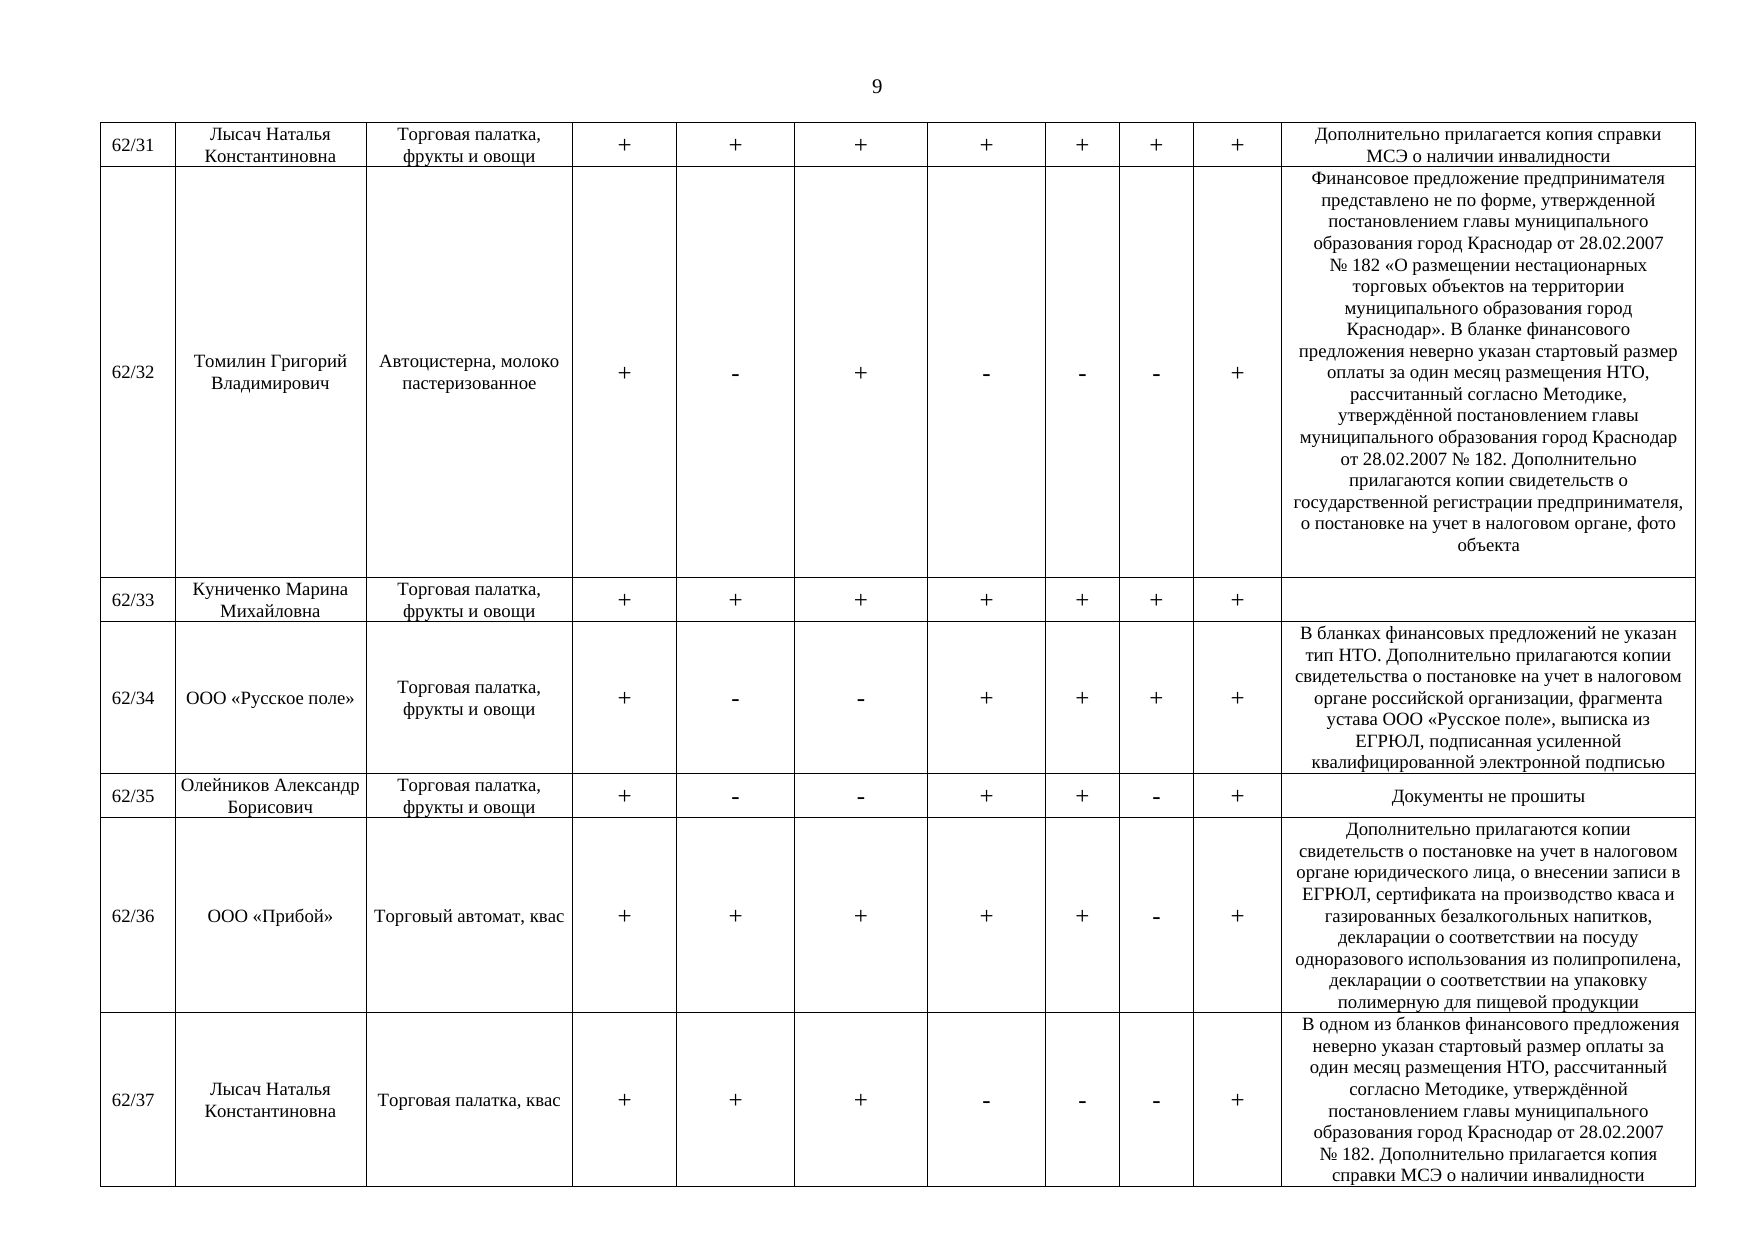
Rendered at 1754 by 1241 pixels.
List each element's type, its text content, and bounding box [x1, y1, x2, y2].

table_cell + [795, 123, 927, 166]
table_cell Томилин Григорий Владимирович [176, 167, 366, 577]
table_cell - [1046, 167, 1119, 577]
table_cell + [1046, 622, 1119, 773]
table_cell Торговая палатка, фрукты и овощи [367, 774, 572, 817]
table_cell - [1120, 167, 1193, 577]
table_cell + [928, 578, 1045, 621]
table_cell + [1046, 578, 1119, 621]
table_cell + [573, 774, 676, 817]
table_cell Автоцистерна, молоко пастеризованное [367, 167, 572, 577]
table_cell - [928, 167, 1045, 577]
table_cell + [1194, 774, 1281, 817]
table_cell + [1120, 622, 1193, 773]
table_cell 62/31 [101, 123, 175, 166]
table_cell + [677, 578, 794, 621]
table_cell 62/33 [101, 578, 175, 621]
table_cell Документы не прошиты [1282, 774, 1695, 817]
table_cell + [573, 1013, 676, 1186]
table_cell - [1120, 818, 1193, 1012]
table_cell - [677, 774, 794, 817]
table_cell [367, 1013, 572, 1186]
table_cell Лысач Наталья Константиновна [176, 123, 366, 166]
table_cell Лысач Наталья Константиновна [176, 1013, 366, 1186]
table_cell ООО «Русское поле» [176, 622, 366, 773]
table_cell Олейников Александр Борисович [176, 774, 366, 817]
table_cell + [1120, 578, 1193, 621]
table_cell + [1194, 578, 1281, 621]
table_cell + [573, 123, 676, 166]
table_cell - [795, 774, 927, 817]
table_cell Торговый автомат, квас [367, 818, 572, 1012]
table_cell - [928, 1013, 1045, 1186]
table_cell + [928, 818, 1045, 1012]
table_cell Финансовое предложение предпринимателя представлено не по форме, утвержденной постановлением главы муниципального образования город Краснодар от 28.02.2007 № 182 «О размещении нестационарных торговых объектов на территории муниципального образования город Краснодар». В бланке финансового предложения неверно указан стартовый размер оплаты за один месяц размещения НТО, рассчитанный согласно Методике, утверждённой постановлением главы муниципального образования город Краснодар от 28.02.2007 № 182. Дополнительно прилагаются копии свидетельств о государственной регистрации предпринимателя, о постановке на учет в налоговом органе, фото объекта [1282, 167, 1695, 577]
table_cell + [928, 123, 1045, 166]
table_cell + [677, 818, 794, 1012]
table_cell Дополнительно прилагается копия справки МСЭ о наличии инвалидности [1282, 123, 1695, 166]
table_cell + [928, 774, 1045, 817]
table_cell + [573, 167, 676, 577]
table_cell + [1046, 818, 1119, 1012]
table_cell Куниченко Марина Михайловна [176, 578, 366, 621]
table_cell + [1046, 774, 1119, 817]
table_cell + [573, 578, 676, 621]
table_cell + [795, 167, 927, 577]
table_cell В одном из бланков финансового предложения неверно указан стартовый размер оплаты за один месяц размещения НТО, рассчитанный согласно Методике, утверждённой постановлением главы муниципального образования город Краснодар от 28.02.2007 № 182. Дополнительно прилагается копия справки МСЭ о наличии инвалидности [1282, 1013, 1695, 1186]
table_cell + [573, 818, 676, 1012]
table_cell - [1120, 774, 1193, 817]
table_cell + [1194, 123, 1281, 166]
table_cell + [1194, 818, 1281, 1012]
table_cell ООО «Прибой» [176, 818, 366, 1012]
table_cell [1282, 578, 1695, 621]
table_cell 62/37 [101, 1013, 175, 1186]
table_cell + [677, 1013, 794, 1186]
table_cell Торговая палатка, фрукты и овощи [367, 123, 572, 166]
table_cell - [1120, 1013, 1193, 1186]
table_cell Торговая палатка, фрукты и овощи [367, 578, 572, 621]
table_cell + [1120, 123, 1193, 166]
table_cell - [795, 622, 927, 773]
table_cell + [928, 622, 1045, 773]
table_cell + [1194, 1013, 1281, 1186]
table_cell + [795, 1013, 927, 1186]
table_cell Торговая палатка, фрукты и овощи [367, 622, 572, 773]
table_cell 62/34 [101, 622, 175, 773]
table_cell + [795, 578, 927, 621]
table_cell + [795, 818, 927, 1012]
table_cell В бланках финансовых предложений не указан тип НТО. Дополнительно прилагаются копии свидетельства о постановке на учет в налоговом органе российской организации, фрагмента устава ООО «Русское поле», выписка из ЕГРЮЛ, подписанная усиленной квалифицированной электронной подписью [1282, 622, 1695, 773]
table_cell + [1194, 622, 1281, 773]
table_cell 62/32 [101, 167, 175, 577]
table_cell - [677, 167, 794, 577]
table_cell + [1194, 167, 1281, 577]
table_cell + [677, 123, 794, 166]
table_cell 62/36 [101, 818, 175, 1012]
table_cell - [677, 622, 794, 773]
table_cell + [1046, 123, 1119, 166]
table_cell + [573, 622, 676, 773]
table_cell 62/35 [101, 774, 175, 817]
table_cell - [1046, 1013, 1119, 1186]
